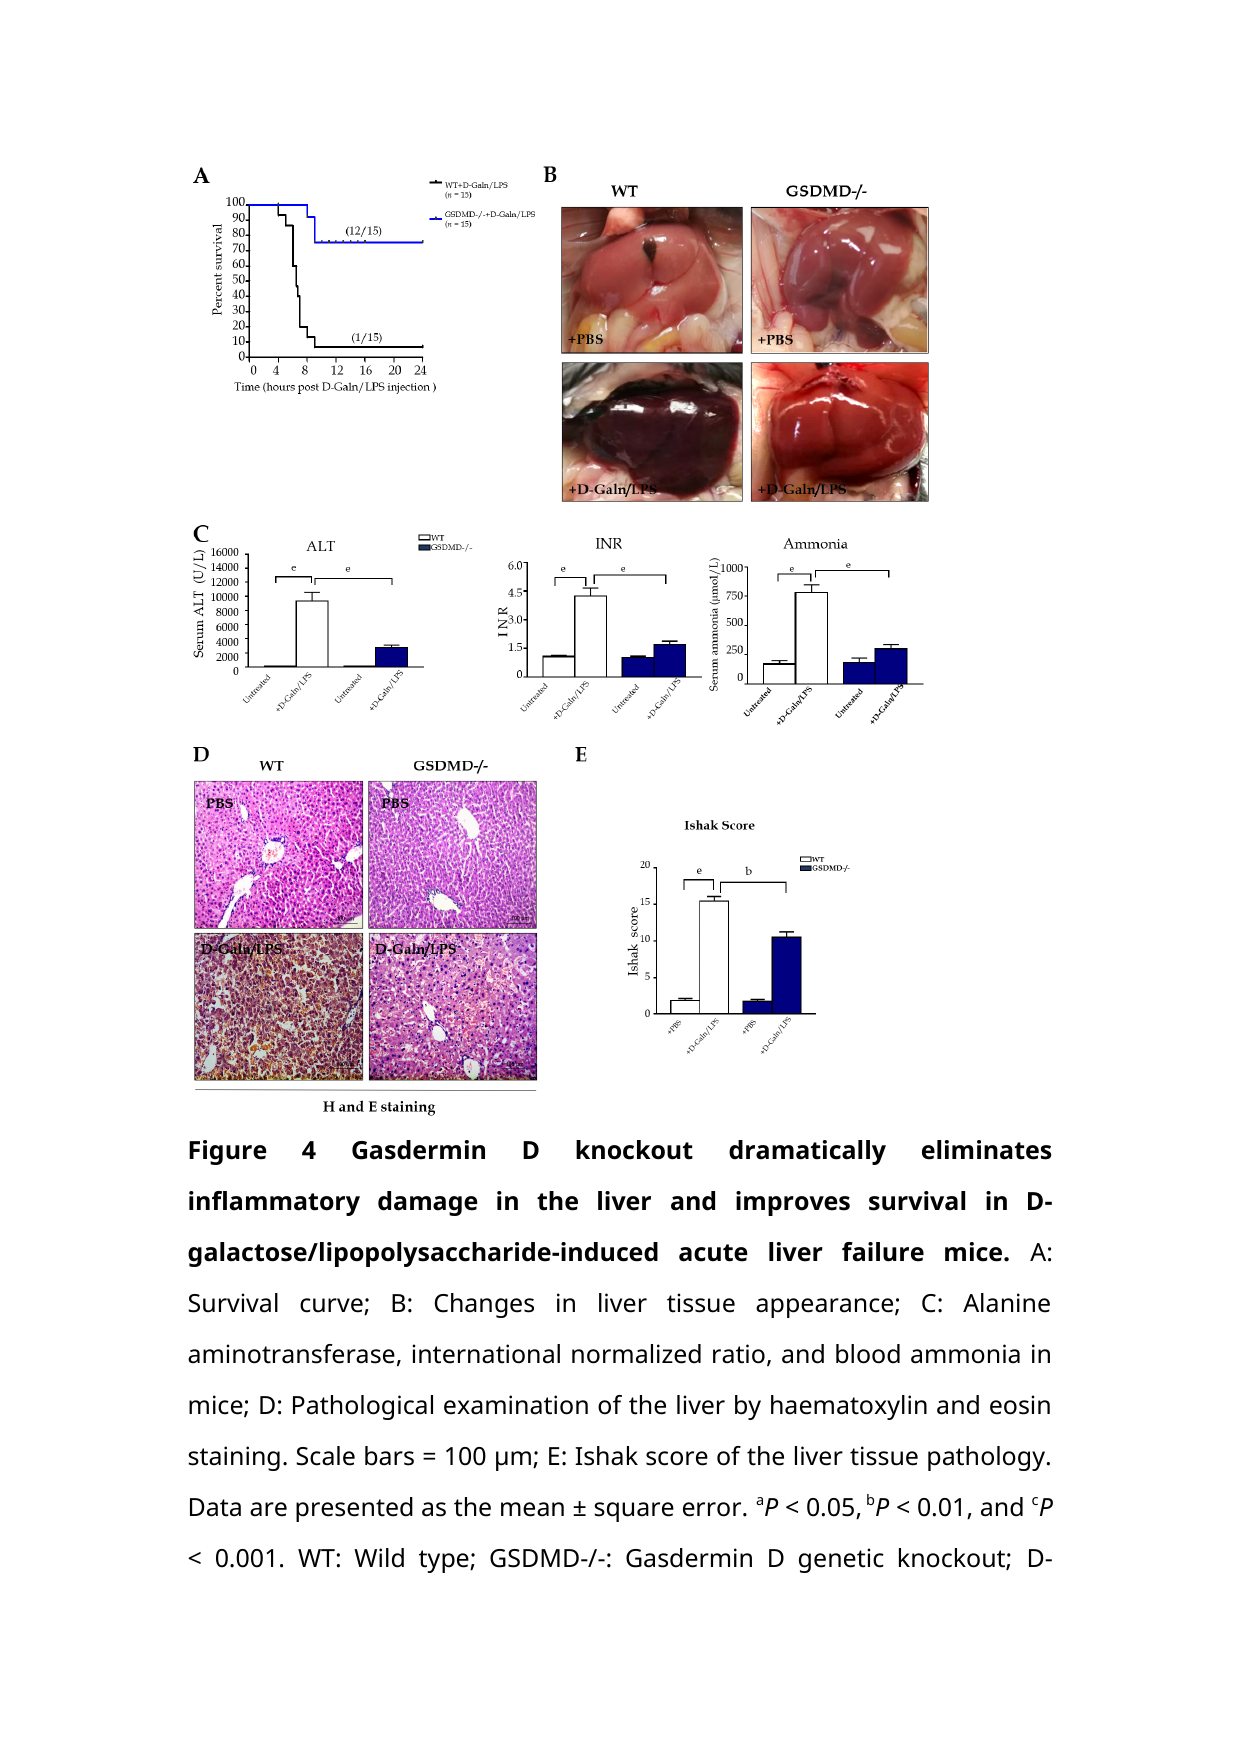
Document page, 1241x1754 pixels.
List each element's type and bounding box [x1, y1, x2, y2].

picture [187, 742, 852, 1120]
picture [187, 519, 926, 729]
text [187, 1133, 1053, 1575]
picture [187, 162, 932, 506]
